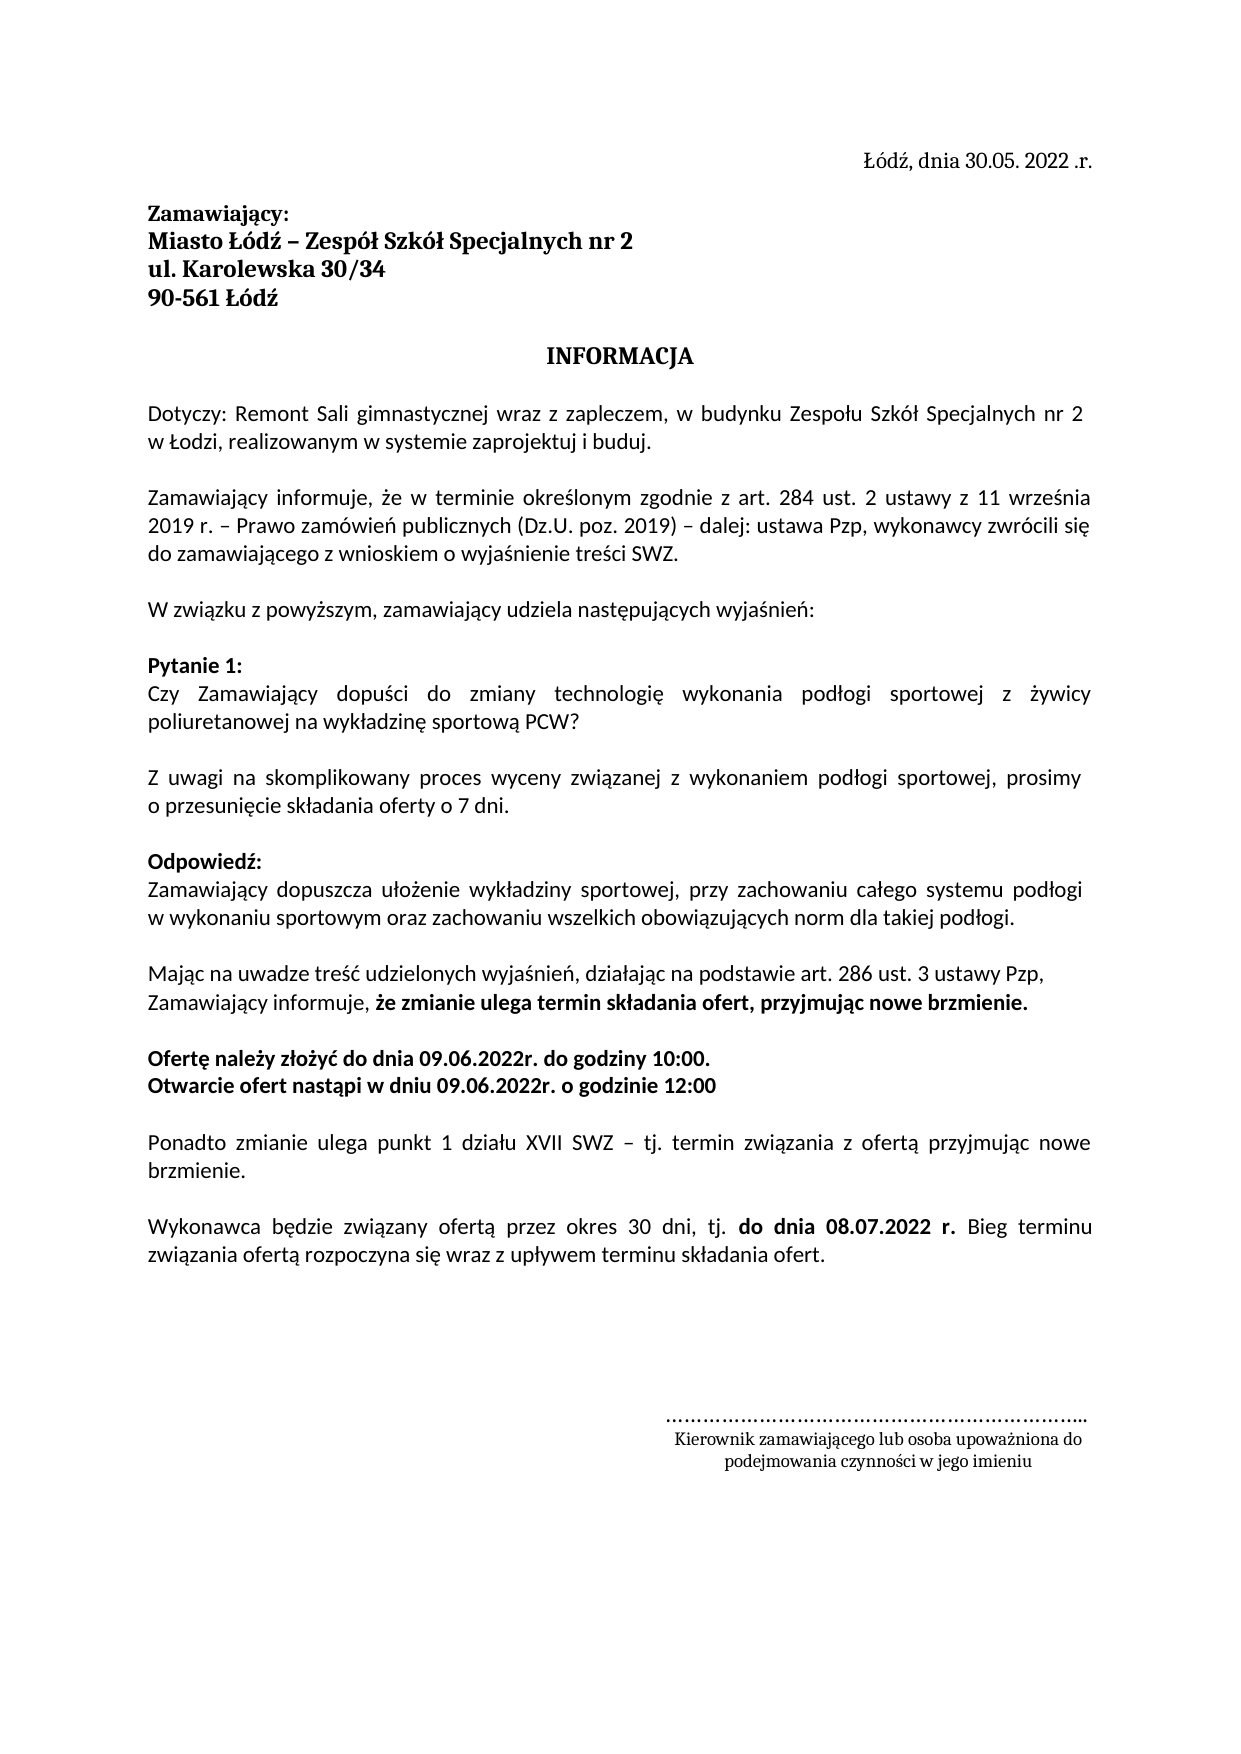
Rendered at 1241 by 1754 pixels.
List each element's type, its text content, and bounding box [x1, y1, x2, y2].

text Zamawiający informuje, że zmianie ulega termin składania ofert, przyjmując nowe brzmienie. [148, 988, 1093, 1016]
text Wykonawca będzie związany ofertą przez okres 30 dni, tj. do dnia 08.07.2022 r. Bieg terminu związania ofertą rozpoczyna się wraz z upływem terminu składania ofert. [148, 1212, 1093, 1268]
text W związku z powyższym, zamawiający udziela następujących wyjaśnień: [148, 595, 1093, 623]
text Zamawiający dopuszcza ułożenie wykładziny sportowej, przy zachowaniu całego systemu podłogi w wykonaniu sportowym oraz zachowaniu wszelkich obowiązujących norm dla takiej podłogi. [148, 876, 1093, 932]
text Otwarcie ofert nastąpi w dniu 09.06.2022r. o godzinie 12:00 [148, 1072, 1093, 1100]
text 90-561 Łódź [148, 284, 1093, 313]
text Zamawiający informuje, że w terminie określonym zgodnie z art. 284 ust. 2 ustawy z 11 września 2019 r. – Prawo zamówień publicznych (Dz.U. poz. 2019) – dalej: ustawa Pzp, wykonawcy zwrócili się do zamawiającego z wnioskiem o wyjaśnienie treści SWZ. [148, 483, 1093, 567]
text ………………………………………………………….. [590, 1400, 1093, 1429]
text Z uwagi na skomplikowany proces wyceny związanej z wykonaniem podłogi sportowej, prosimy o przesunięcie składania oferty o 7 dni. [148, 763, 1093, 819]
text ul. Karolewska 30/34 [148, 255, 1093, 284]
text Czy Zamawiający dopuści do zmiany technologię wykonania podłogi sportowej z żywicy poliuretanowej na wykładzinę sportową PCW? [148, 679, 1093, 735]
text Kierownik zamawiającego lub osoba upoważniona do podejmowania czynności w jego imieniu [664, 1429, 1093, 1472]
text Pytanie 1: [148, 651, 1093, 679]
text INFORMACJA [148, 342, 1093, 370]
text Ofertę należy złożyć do dnia 09.06.2022r. do godziny 10:00. [148, 1044, 1093, 1072]
text Dotyczy: Remont Sali gimnastycznej wraz z zapleczem, w budynku Zespołu Szkół Specjalnych nr 2 w Łodzi, realizowanym w systemie zaprojektuj i buduj. [148, 399, 1093, 455]
text Miasto Łódź – Zespół Szkół Specjalnych nr 2 [148, 227, 1093, 255]
text Zamawiający: [148, 200, 1093, 227]
text Mając na uwadze treść udzielonych wyjaśnień, działając na podstawie art. 286 ust. 3 ustawy Pzp, [148, 959, 1093, 988]
text Ponadto zmianie ulega punkt 1 działu XVII SWZ – tj. termin związania z ofertą przyjmując nowe brzmienie. [148, 1128, 1093, 1184]
text Odpowiedź: [148, 847, 1093, 876]
text Łódź, dnia 30.05. 2022 .r. [118, 148, 1093, 174]
